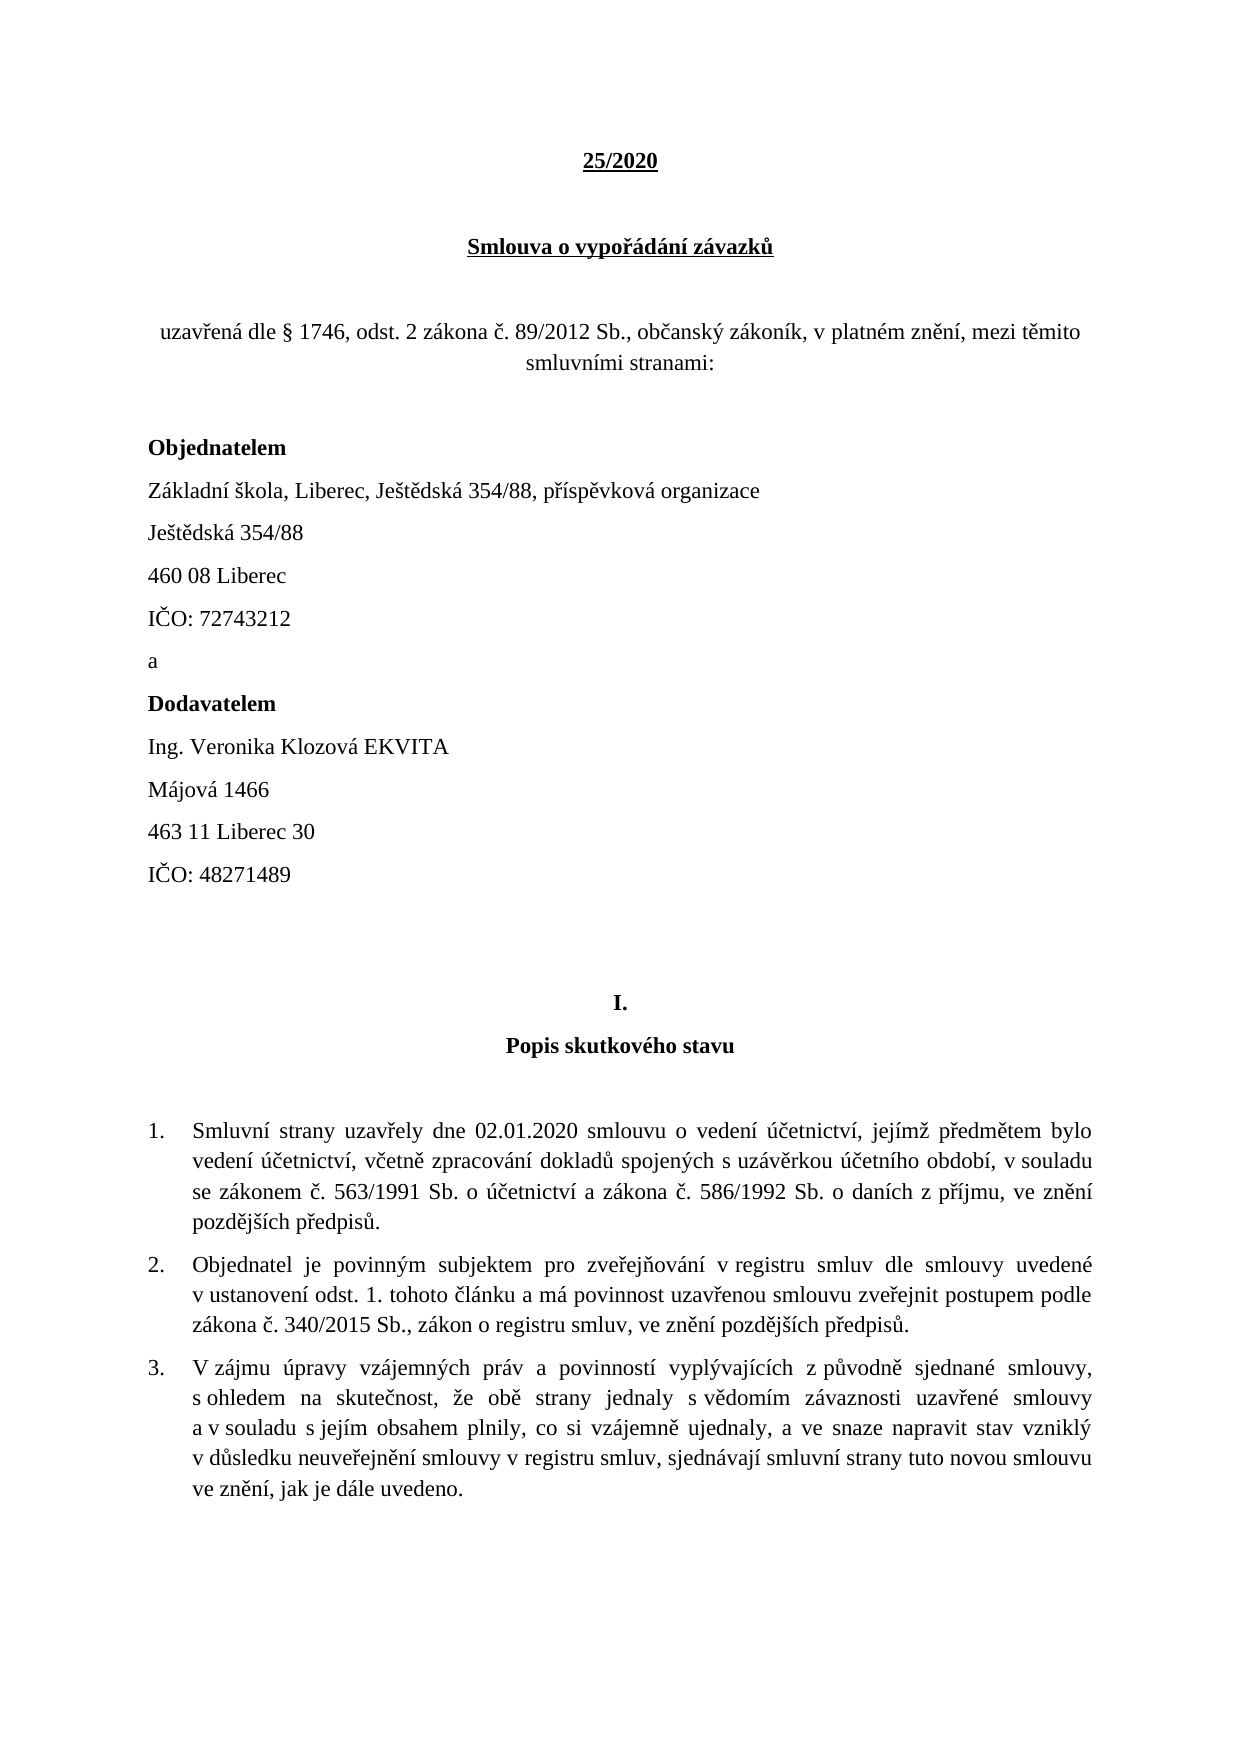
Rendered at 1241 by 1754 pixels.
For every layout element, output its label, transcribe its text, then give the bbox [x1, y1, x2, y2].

list IČO: 48271489 [148, 861, 1093, 887]
list Ještědská 354/88 [148, 519, 1093, 546]
list 463 11 Liberec 30 [148, 818, 1093, 845]
list Smluvní strany uzavřely dne 02.01.2020 smlouvu o vedení účetnictví, jejímž předmětem bylo vedení účetnictví, včetně zpracování dokladů spojených s uzávěrkou účetního období, v souladu se zákonem č. 563/1991 Sb. o účetnictví a zákona č. 586/1992 Sb. o daních z příjmu, ve znění pozdějších předpisů. [148, 1117, 1093, 1234]
list Májová 1466 [148, 776, 1093, 802]
text Popis skutkového stavu [148, 1032, 1093, 1058]
list V zájmu úpravy vzájemných práv a povinností vyplývajících z původně sjednané smlouvy, s ohledem na skutečnost, že obě strany jednaly s vědomím závaznosti uzavřené smlouvy a v souladu s jejím obsahem plnily, co si vzájemně ujednaly, a ve snaze napravit stav vzniklý v důsledku neuveřejnění smlouvy v registru smluv, sjednávají smluvní strany tuto novou smlouvu ve znění, jak je dále uvedeno. [148, 1354, 1093, 1501]
list Ing. Veronika Klozová EKVITA [148, 733, 1093, 759]
list Objednatel je povinným subjektem pro zveřejňování v registru smluv dle smlouvy uvedené v ustanovení odst. 1. tohoto článku a má povinnost uzavřenou smlouvu zveřejnit postupem podle zákona č. 340/2015 Sb., zákon o registru smluv, ve znění pozdějších předpisů. [148, 1251, 1093, 1337]
list Základní škola, Liberec, Ještědská 354/88, příspěvková organizace [148, 477, 1093, 503]
title 25/2020 [148, 148, 1093, 174]
list 460 08 Liberec [148, 562, 1093, 588]
title Smlouva o vypořádání závazků [148, 233, 1093, 259]
list Objednatelem [148, 434, 1093, 460]
text uzavřená dle § 1746, odst. 2 zákona č. 89/2012 Sb., občanský zákoník, v platném znění, mezi těmito smluvními stranami: [148, 318, 1093, 375]
list IČO: 72743212 [148, 605, 1093, 631]
text I. [148, 989, 1093, 1016]
list Dodavatelem [148, 690, 1093, 717]
list a [148, 648, 1093, 674]
